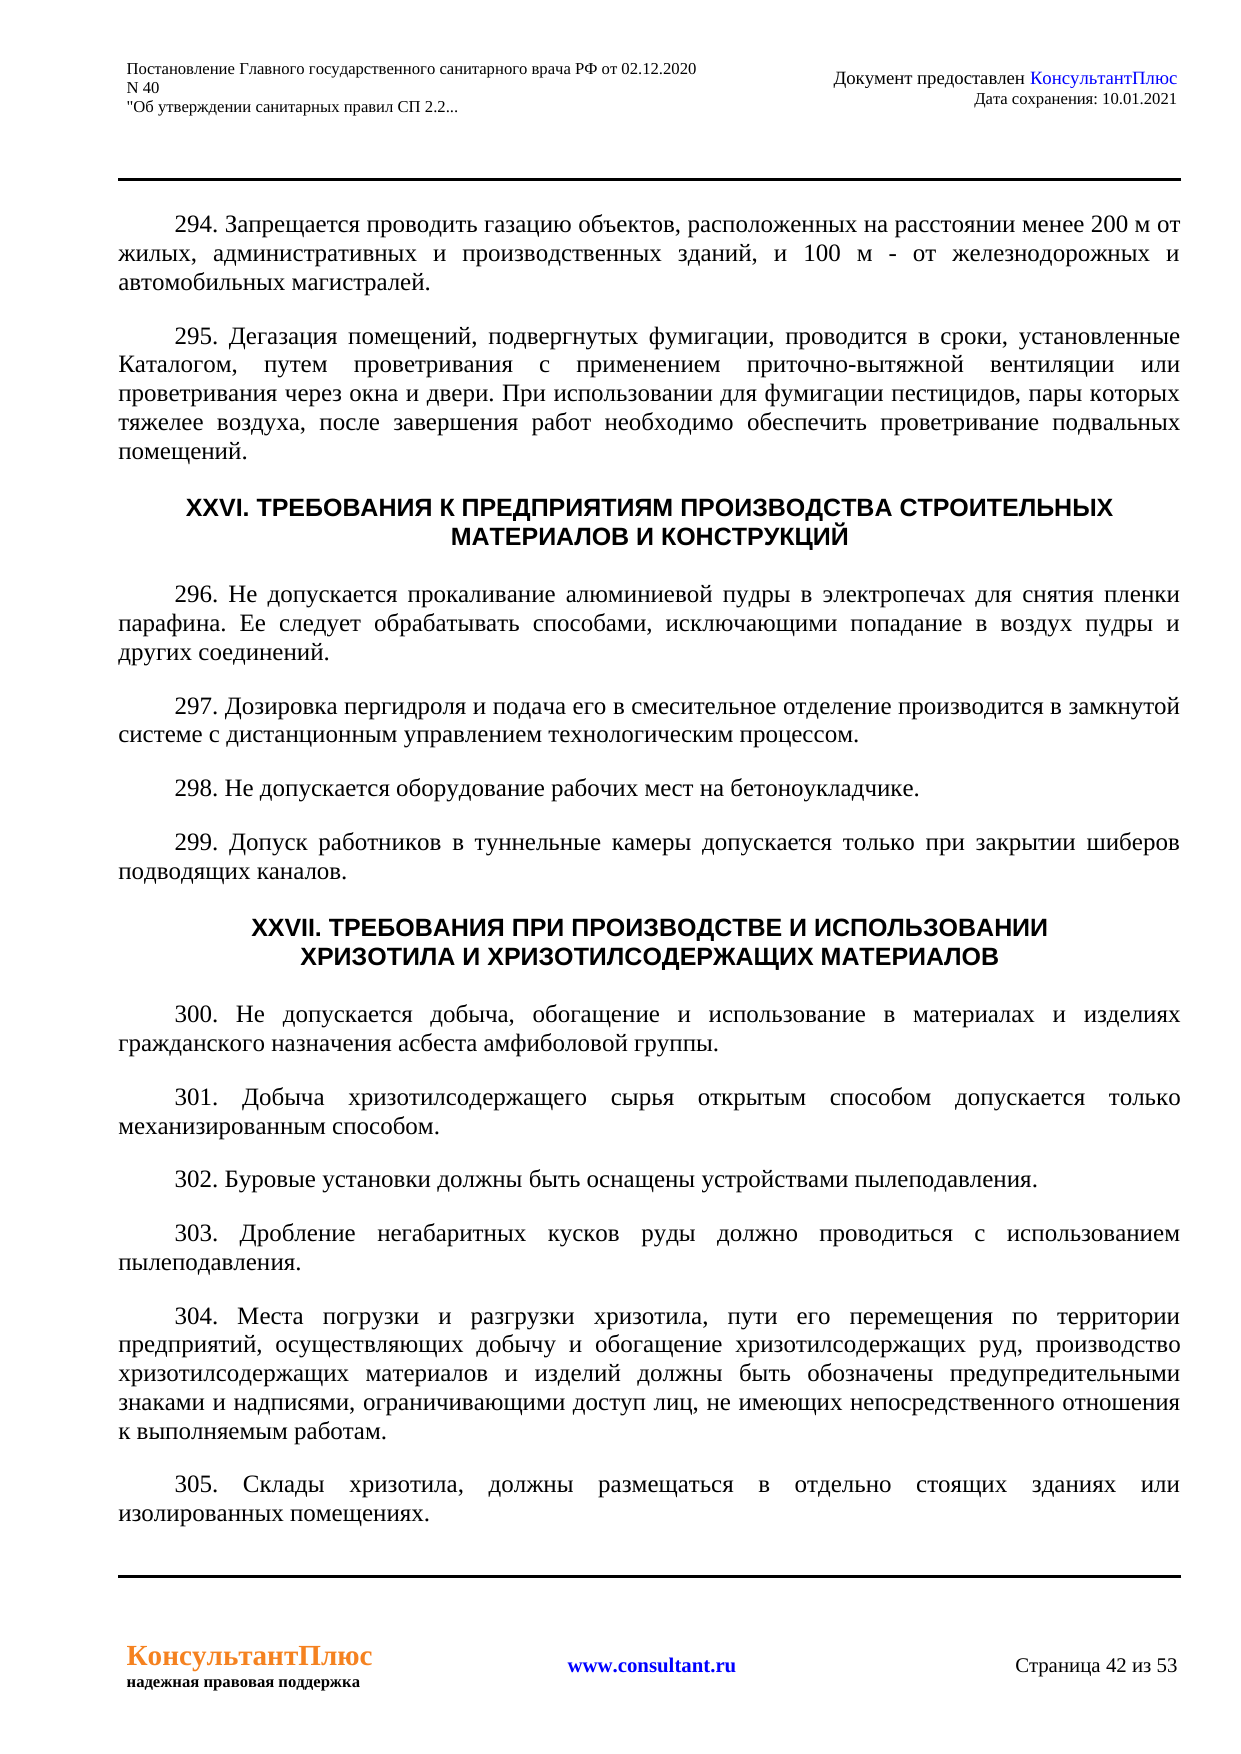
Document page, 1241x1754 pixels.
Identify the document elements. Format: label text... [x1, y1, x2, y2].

title XXVII. ТРЕБОВАНИЯ ПРИ ПРОИЗВОДСТВЕ И ИСПОЛЬЗОВАНИИ [118, 913, 1181, 942]
text 304. Места погрузки и разгрузки хризотила, пути его перемещения по территории предприятий, осуществляющих добычу и обогащение хризотилсодержащих руд, производство хризотилсодержащих материалов и изделий должны быть обозначены предупредительными знаками и надписями, ограничивающими доступ лиц, не имеющих непосредственного отношения к выполняемым работам. [118, 1301, 1181, 1444]
text 294. Запрещается проводить газацию объектов, расположенных на расстоянии менее 200 м от жилых, административных и производственных зданий, и 100 м - от железнодорожных и автомобильных магистралей. [118, 209, 1181, 296]
text 300. Не допускается добыча, обогащение и использование в материалах и изделиях гражданского назначения асбеста амфиболовой группы. [118, 999, 1181, 1057]
title ХРИЗОТИЛА И ХРИЗОТИЛСОДЕРЖАЩИХ МАТЕРИАЛОВ [118, 942, 1181, 971]
text 295. Дегазация помещений, подвергнутых фумигации, проводится в сроки, установленные Каталогом, путем проветривания с применением приточно-вытяжной вентиляции или проветривания через окна и двери. При использовании для фумигации пестицидов, пары которых тяжелее воздуха, после завершения работ необходимо обеспечить проветривание подвальных помещений. [118, 321, 1181, 464]
text 297. Дозировка пергидроля и подача его в смесительное отделение производится в замкнутой системе с дистанционным управлением технологическим процессом. [118, 691, 1181, 748]
text 305. Склады хризотила, должны размещаться в отдельно стоящих зданиях или изолированных помещениях. [118, 1469, 1181, 1527]
text 302. Буровые установки должны быть оснащены устройствами пылеподавления. [118, 1164, 1181, 1193]
title XXVI. ТРЕБОВАНИЯ К ПРЕДПРИЯТИЯМ ПРОИЗВОДСТВА СТРОИТЕЛЬНЫХ [118, 493, 1181, 522]
title МАТЕРИАЛОВ И КОНСТРУКЦИЙ [118, 522, 1181, 551]
text 301. Добыча хризотилсодержащего сырья открытым способом допускается только механизированным способом. [118, 1082, 1181, 1139]
text 298. Не допускается оборудование рабочих мест на бетоноукладчике. [118, 773, 1181, 802]
text 296. Не допускается прокаливание алюминиевой пудры в электропечах для снятия пленки парафина. Ее следует обрабатывать способами, исключающими попадание в воздух пудры и других соединений. [118, 579, 1181, 666]
text 303. Дробление негабаритных кусков руды должно проводиться с использованием пылеподавления. [118, 1218, 1181, 1276]
text 299. Допуск работников в туннельные камеры допускается только при закрытии шиберов подводящих каналов. [118, 827, 1181, 884]
